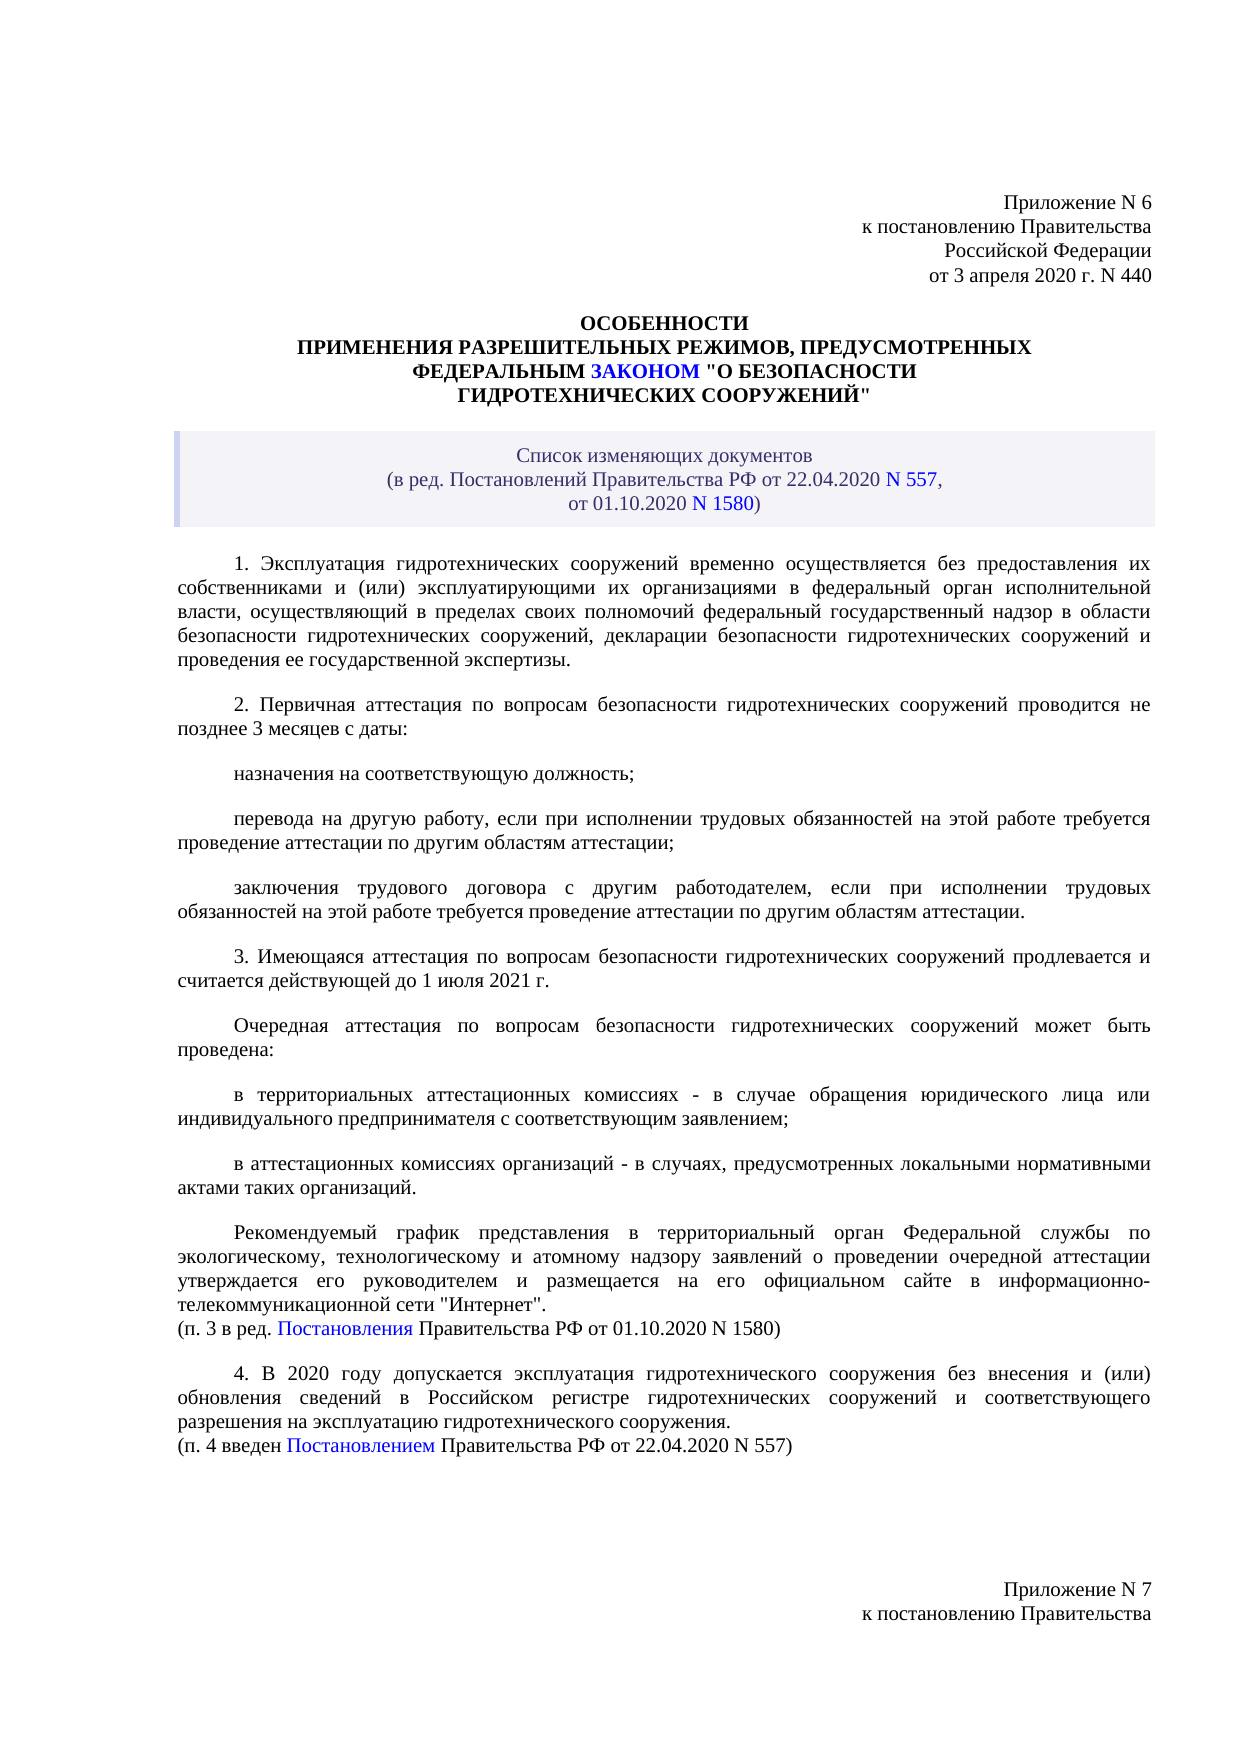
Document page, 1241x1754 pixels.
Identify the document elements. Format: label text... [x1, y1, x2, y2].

table_header Список изменяющих документов (в ред. Постановлений Правительства РФ от 22.04.2020 N 557, от 01.10.2020 N 1580) [180, 431, 1149, 527]
title ГИДРОТЕХНИЧЕСКИХ СООРУЖЕНИЙ" [177, 383, 1152, 407]
text заключения трудового договора с другим работодателем, если при исполнении трудовых обязанностей на этой работе требуется проведение аттестации по другим областям аттестации. [177, 875, 1152, 923]
title ФЕДЕРАЛЬНЫМ ЗАКОНОМ "О БЕЗОПАСНОСТИ [177, 359, 1152, 383]
text (п. 3 в ред. Постановления Правительства РФ от 01.10.2020 N 1580) [177, 1316, 1152, 1340]
text в аттестационных комиссиях организаций - в случаях, предусмотренных локальными нормативными актами таких организаций. [177, 1151, 1152, 1199]
text назначения на соответствующую должность; [177, 761, 1152, 785]
text Очередная аттестация по вопросам безопасности гидротехнических сооружений может быть проведена: [177, 1013, 1152, 1061]
text 4. В 2020 году допускается эксплуатация гидротехнического сооружения без внесения и (или) обновления сведений в Российском регистре гидротехнических сооружений и соответствующего разрешения на эксплуатацию гидротехнического сооружения. [177, 1361, 1152, 1433]
text 2. Первичная аттестация по вопросам безопасности гидротехнических сооружений проводится не позднее 3 месяцев с даты: [177, 692, 1152, 740]
text Российской Федерации [177, 238, 1152, 262]
text Приложение N 6 [177, 190, 1152, 214]
text в территориальных аттестационных комиссиях - в случае обращения юридического лица или индивидуального предпринимателя с соответствующим заявлением; [177, 1082, 1152, 1130]
text 1. Эксплуатация гидротехнических сооружений временно осуществляется без предоставления их собственниками и (или) эксплуатирующими их организациями в федеральный орган исполнительной власти, осуществляющий в пределах своих полномочий федеральный государственный надзор в области безопасности гидротехнических сооружений, декларации безопасности гидротехнических сооружений и проведения ее государственной экспертизы. [177, 551, 1152, 671]
text перевода на другую работу, если при исполнении трудовых обязанностей на этой работе требуется проведение аттестации по другим областям аттестации; [177, 806, 1152, 854]
title ОСОБЕННОСТИ [177, 311, 1152, 335]
title ПРИМЕНЕНИЯ РАЗРЕШИТЕЛЬНЫХ РЕЖИМОВ, ПРЕДУСМОТРЕННЫХ [177, 335, 1152, 359]
text Рекомендуемый график представления в территориальный орган Федеральной службы по экологическому, технологическому и атомному надзору заявлений о проведении очередной аттестации утверждается его руководителем и размещается на его официальном сайте в информационно-телекоммуникационной сети "Интернет". [177, 1219, 1152, 1316]
text Приложение N 7 [177, 1577, 1152, 1601]
text к постановлению Правительства [177, 1601, 1152, 1625]
text к постановлению Правительства [177, 214, 1152, 238]
text от 3 апреля 2020 г. N 440 [177, 262, 1152, 287]
text 3. Имеющаяся аттестация по вопросам безопасности гидротехнических сооружений продлевается и считается действующей до 1 июля 2021 г. [177, 944, 1152, 992]
text (п. 4 введен Постановлением Правительства РФ от 22.04.2020 N 557) [177, 1433, 1152, 1457]
